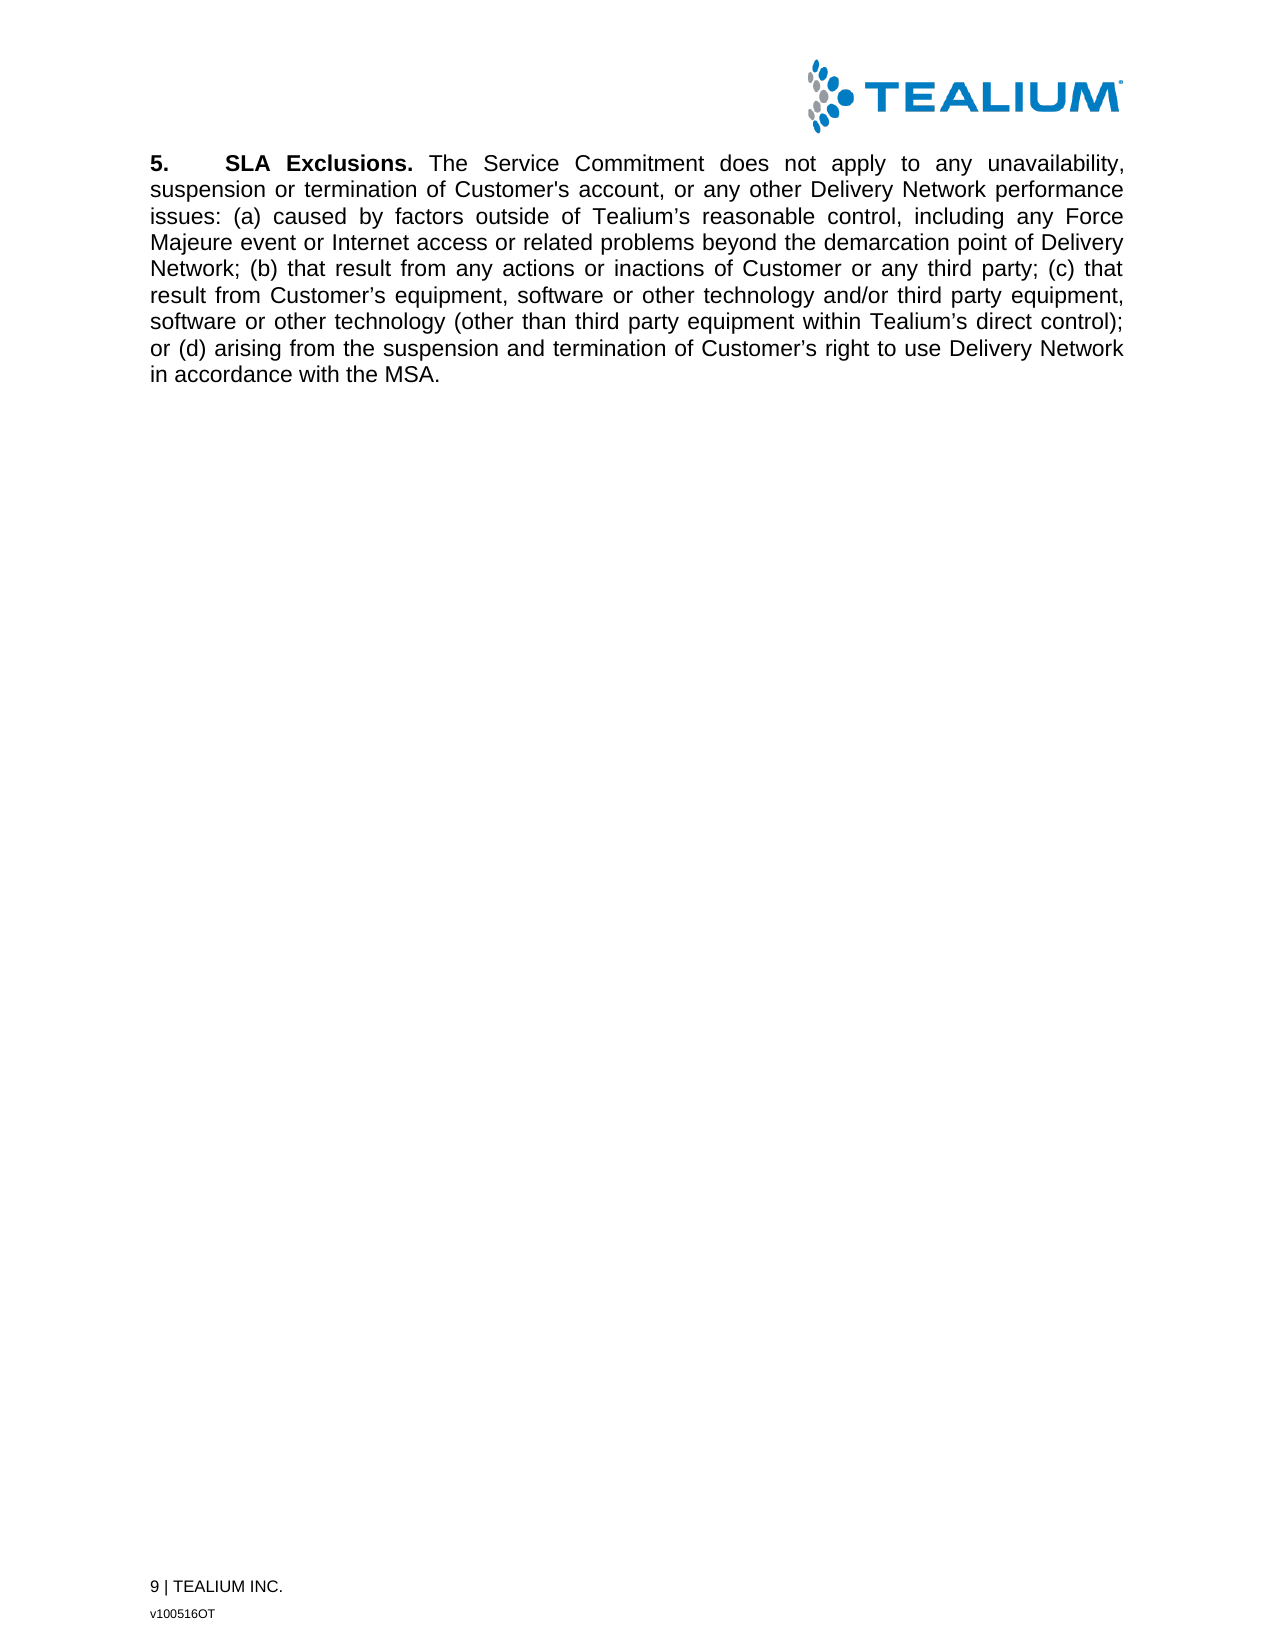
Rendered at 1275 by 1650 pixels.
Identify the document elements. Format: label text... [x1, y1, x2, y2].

text 5. SLA Exclusions. The Service Commitment does not apply to any unavailability, suspension or termination of Customer's account, or any other Delivery Network performance issues: (a) caused by factors outside of Tealium’s reasonable control, including any Force Majeure event or Internet access or related problems beyond the demarcation point of Delivery Network; (b) that result from any actions or inactions of Customer or any third party; (c) that result from Customer’s equipment, software or other technology and/or third party equipment, software or other technology (other than third party equipment within Tealium’s direct control); or (d) arising from the suspension and termination of Customer’s right to use Delivery Network in accordance with the MSA. [150, 150, 1125, 387]
picture [804, 55, 1125, 138]
